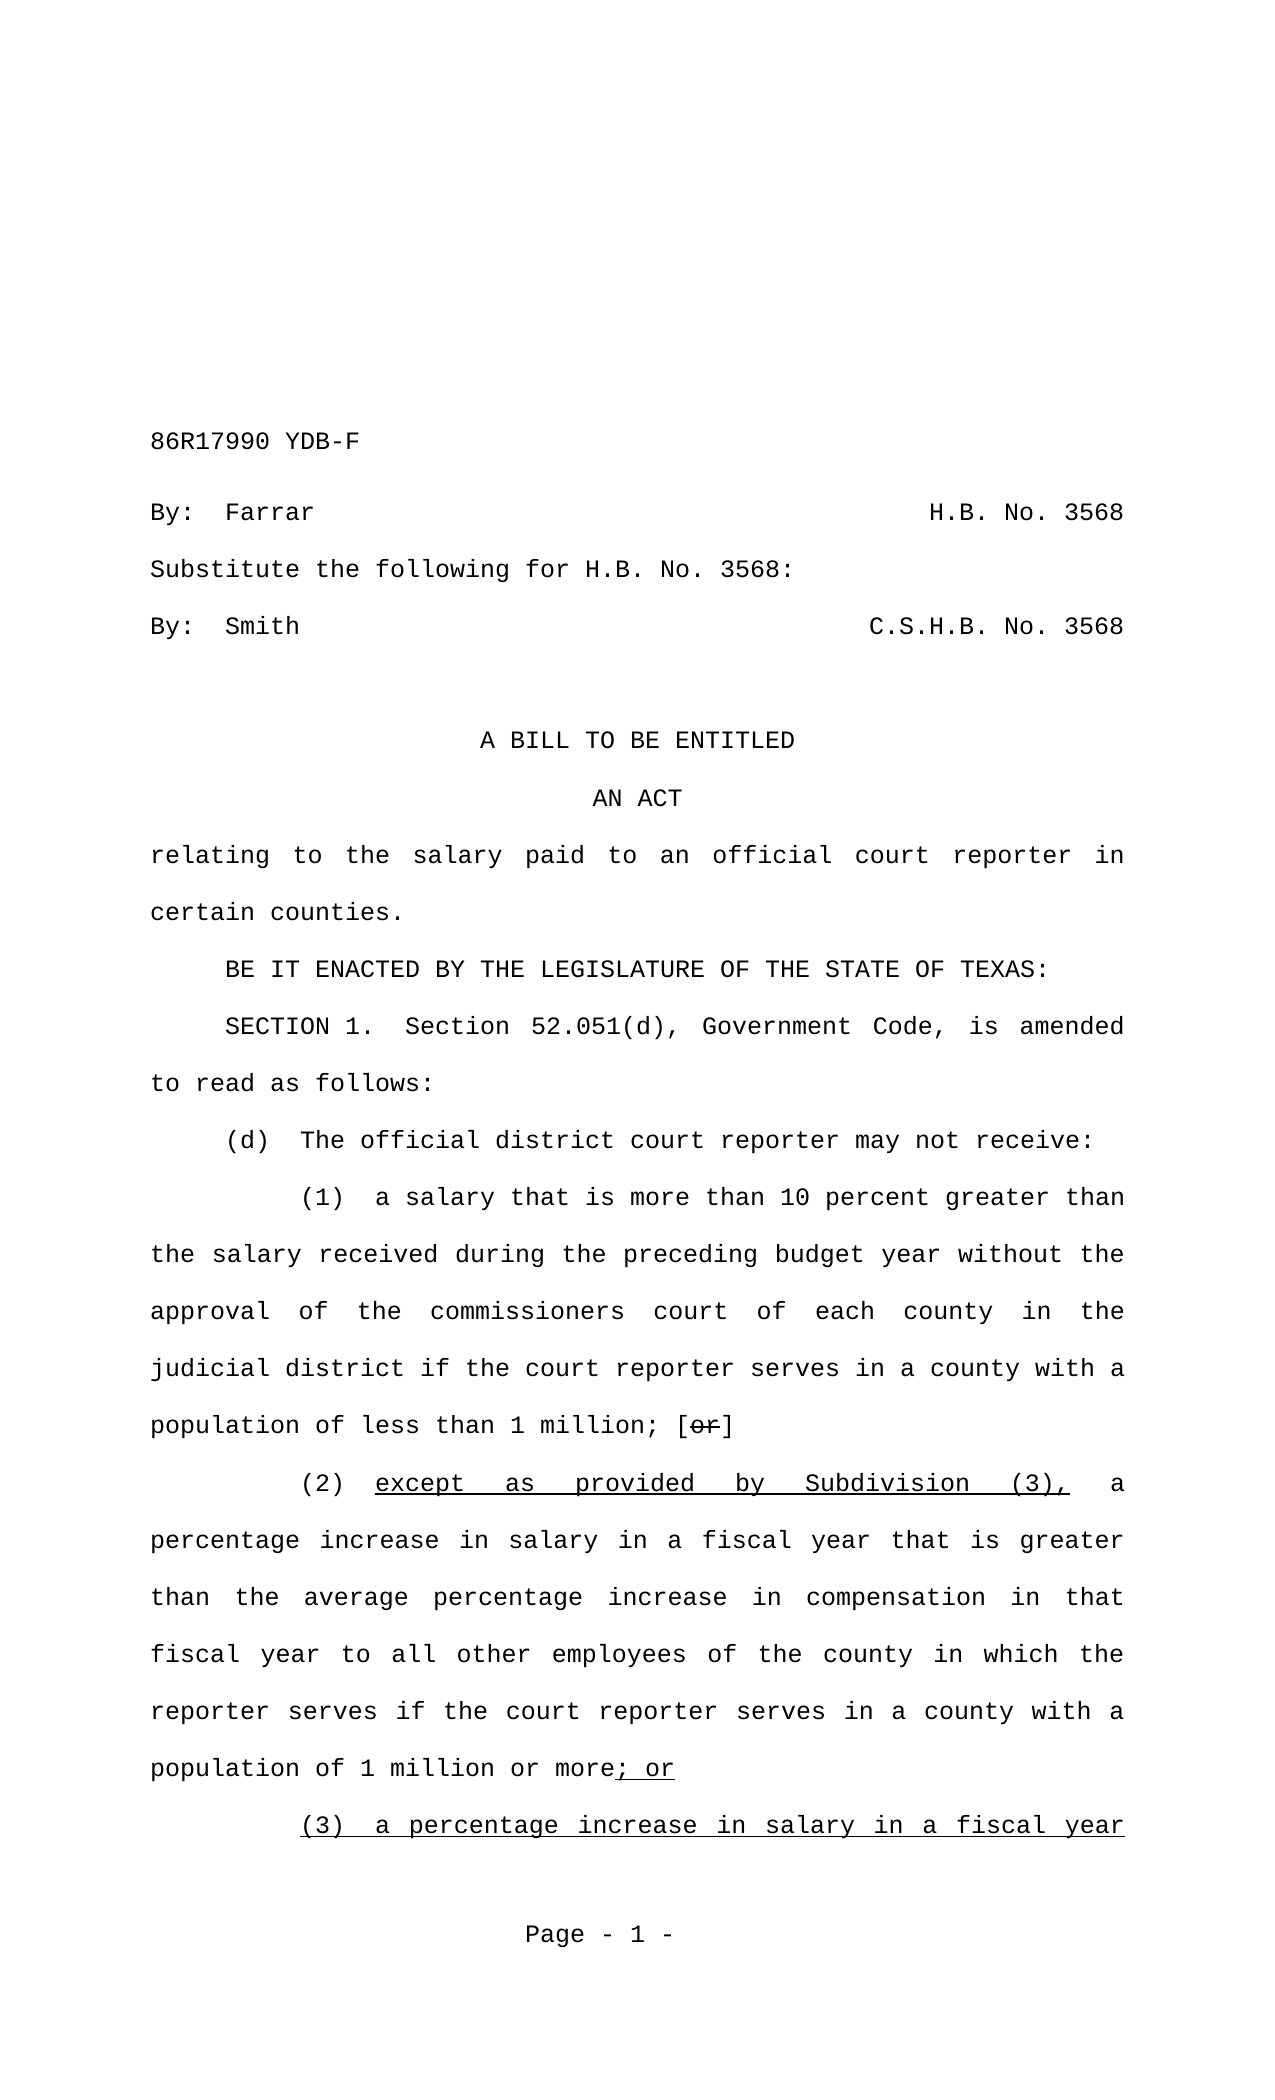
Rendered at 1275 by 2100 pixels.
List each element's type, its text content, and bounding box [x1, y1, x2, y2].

text SECTION 1. Section 52.051(d), Government Code, is amended to read as follows: [150, 1013, 1125, 1099]
text 86R17990 YDB-F [150, 428, 1125, 457]
text By: Smith C.S.H.B. No. 3568 [150, 614, 1125, 642]
text A BILL TO BE ENTITLED [150, 728, 1125, 756]
text BE IT ENACTED BY THE LEGISLATURE OF THE STATE OF TEXAS: [150, 956, 1125, 985]
text (d) The official district court reporter may not receive: [150, 1127, 1125, 1156]
text relating to the salary paid to an official court reporter in certain counties. [150, 842, 1125, 928]
text (1) a salary that is more than 10 percent greater than the salary received during the preceding budget year without the approval of the commissioners court of each county in the judicial district if the court reporter serves in a county with a population of less than 1 million; [or] [150, 1184, 1125, 1441]
text Substitute the following for H.B. No. 3568: [150, 557, 1125, 585]
text (2) except as provided by Subdivision (3), a percentage increase in salary in a fiscal year that is greater than the average percentage increase in compensation in that fiscal year to all other employees of the county in which the reporter serves if the court reporter serves in a county with a population of 1 million or more; or [150, 1470, 1125, 1784]
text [150, 1812, 1125, 1841]
text AN ACT [150, 785, 1125, 813]
text By: Farrar H.B. No. 3568 [150, 499, 1125, 528]
